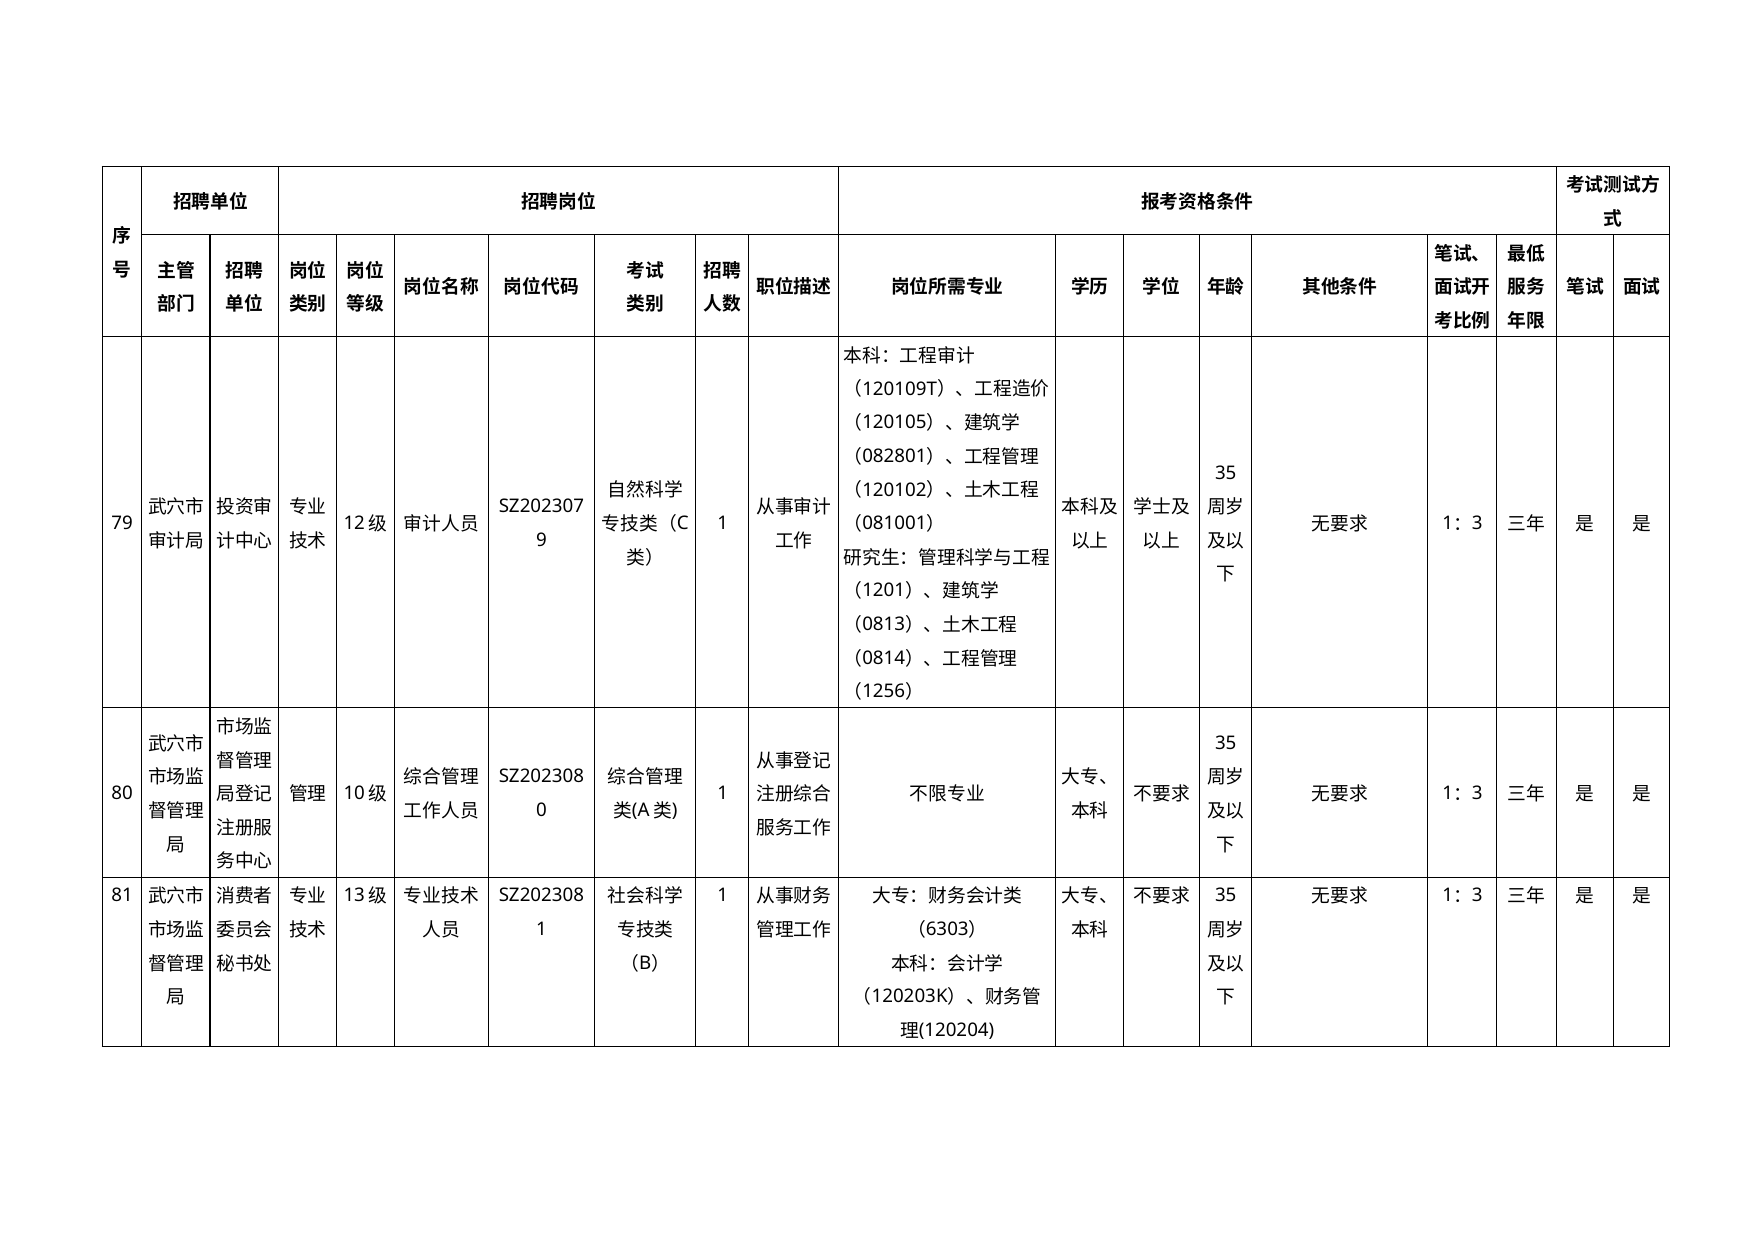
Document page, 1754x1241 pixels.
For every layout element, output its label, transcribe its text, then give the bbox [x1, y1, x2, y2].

table_cell 最低服务年限 [1497, 235, 1556, 336]
table_cell 三年 [1497, 337, 1556, 707]
table_cell 岗位所需专业 [839, 235, 1055, 336]
table_cell 市场监督管理局登记注册服务中心 [211, 708, 278, 877]
table_cell 1：3 [1428, 337, 1496, 707]
table_cell 不限专业 [839, 708, 1055, 877]
table_cell 其他条件 [1252, 235, 1427, 336]
table_cell 不要求 [1124, 708, 1199, 877]
table_cell 专业技术 [279, 337, 336, 707]
table_cell 1：3 [1428, 708, 1496, 877]
table_cell 是 [1557, 708, 1613, 877]
table_cell 无要求 [1252, 337, 1427, 707]
table_cell 年龄 [1200, 235, 1251, 336]
table_cell 主管 部门 [142, 235, 209, 336]
table_cell SZ2023080 [489, 708, 594, 877]
table_cell SZ2023081 [489, 878, 594, 1046]
table_cell 79 [103, 337, 141, 707]
table_cell 综合管理工作人员 [395, 708, 488, 877]
table_cell 自然科学专技类（C类） [595, 337, 695, 707]
table_cell 综合管理类(A类) [595, 708, 695, 877]
table_cell 无要求 [1252, 708, 1427, 877]
table_cell 笔试 [1557, 235, 1613, 336]
table_cell 13级 [337, 878, 394, 1046]
table_cell 学士及以上 [1124, 337, 1199, 707]
table_cell 10级 [337, 708, 394, 877]
table_cell 专业技术 [279, 878, 336, 1046]
table_cell 本科：工程审计（120109T）、工程造价（120105）、建筑学（082801）、工程管理（120102）、土木工程（081001） 研究生：管理科学与工程（1201）、建筑学（0813）、土木工程（0814）、工程管理（1256） [839, 337, 1055, 707]
table_cell 1：3 [1428, 878, 1496, 1046]
table_cell 80 [103, 708, 141, 877]
table_cell 招聘 单位 [211, 235, 278, 336]
table_cell 考试 类别 [595, 235, 695, 336]
table_cell 面试 [1614, 235, 1669, 336]
table_header 序号 [103, 167, 141, 336]
table_cell 35周岁及以下 [1200, 878, 1251, 1046]
table_cell 武穴市市场监督管理局 [142, 878, 209, 1046]
table_cell 武穴市市场监督管理局 [142, 708, 209, 877]
table_cell 从事财务管理工作 [749, 878, 838, 1046]
table_header 招聘单位 [142, 167, 278, 234]
table_cell 社会科学专技类（B） [595, 878, 695, 1046]
table_cell 岗位名称 [395, 235, 488, 336]
table_cell 是 [1614, 337, 1669, 707]
table_cell 招聘人数 [696, 235, 748, 336]
table_cell 笔试、面试开考比例 [1428, 235, 1496, 336]
table_cell 大专、本科 [1056, 878, 1123, 1046]
table_cell 大专、本科 [1056, 708, 1123, 877]
table_cell 岗位类别 [279, 235, 336, 336]
table_cell 是 [1614, 878, 1669, 1046]
table_cell 1 [696, 878, 748, 1046]
table_cell 从事登记注册综合服务工作 [749, 708, 838, 877]
table_cell 35周岁及以下 [1200, 708, 1251, 877]
table_cell 1 [696, 708, 748, 877]
table_cell 学历 [1056, 235, 1123, 336]
table_cell 武穴市审计局 [142, 337, 209, 707]
table_cell 审计人员 [395, 337, 488, 707]
table_cell SZ2023079 [489, 337, 594, 707]
table_cell 1 [696, 337, 748, 707]
table_cell 12级 [337, 337, 394, 707]
table_cell 不要求 [1124, 878, 1199, 1046]
table_cell 三年 [1497, 708, 1556, 877]
table_cell 从事审计工作 [749, 337, 838, 707]
table_cell 三年 [1497, 878, 1556, 1046]
table_cell 岗位代码 [489, 235, 594, 336]
table_cell 是 [1614, 708, 1669, 877]
table_header 考试测试方式 [1557, 167, 1669, 234]
table_cell 管理 [279, 708, 336, 877]
table_header 报考资格条件 [839, 167, 1556, 234]
table_cell 学位 [1124, 235, 1199, 336]
table_cell 消费者委员会秘书处 [211, 878, 278, 1046]
table_cell 81 [103, 878, 141, 1046]
table_cell 是 [1557, 878, 1613, 1046]
table_cell 无要求 [1252, 878, 1427, 1046]
table_cell 专业技术人员 [395, 878, 488, 1046]
table_cell 岗位等级 [337, 235, 394, 336]
table_header 招聘岗位 [279, 167, 838, 234]
table_cell 投资审计中心 [211, 337, 278, 707]
table_cell 是 [1557, 337, 1613, 707]
table_cell 本科及以上 [1056, 337, 1123, 707]
table_cell 职位描述 [749, 235, 838, 336]
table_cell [839, 878, 1055, 1046]
table_cell 35周岁及以下 [1200, 337, 1251, 707]
